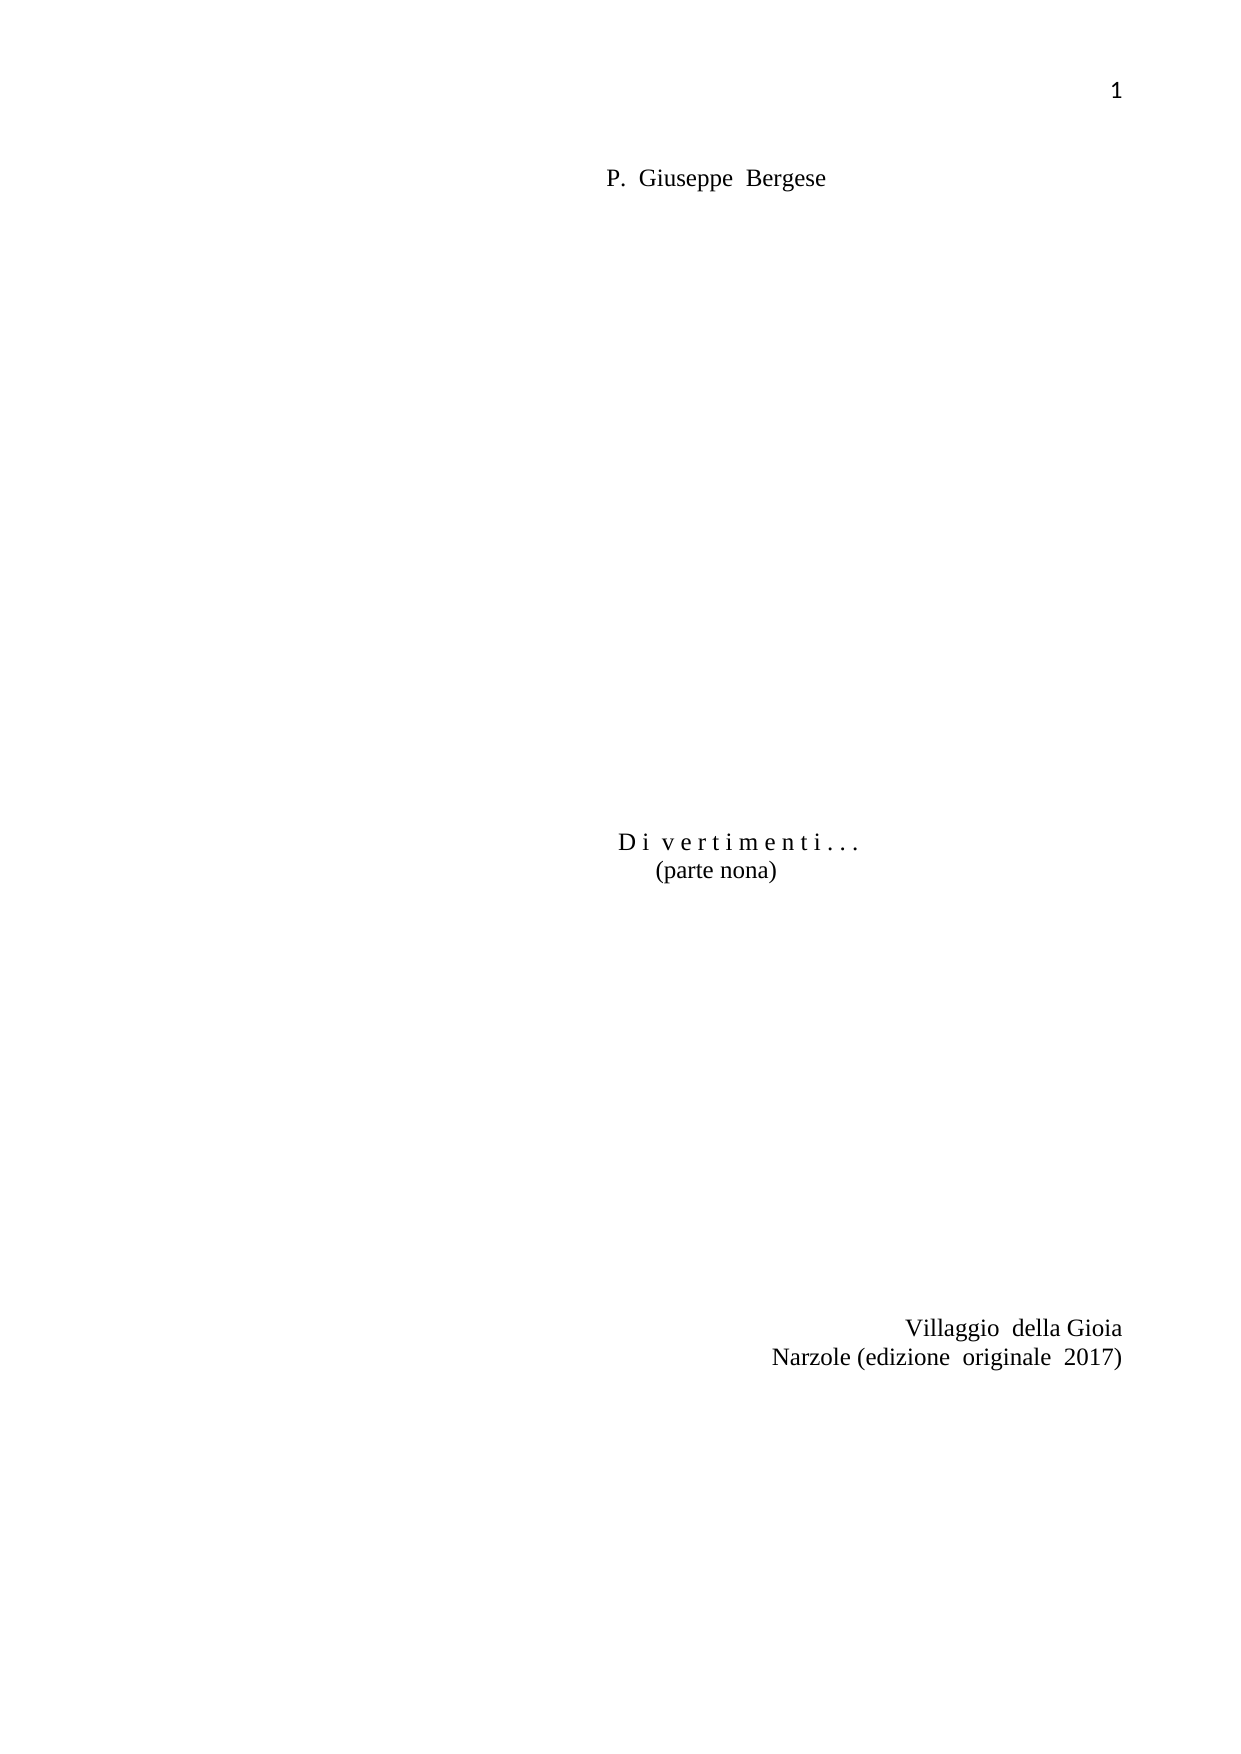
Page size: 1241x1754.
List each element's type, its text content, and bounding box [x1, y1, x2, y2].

text P. Giuseppe Bergese [310, 163, 1122, 192]
text Narzole (edizione originale 2017) [310, 1342, 1122, 1370]
text Villaggio della Gioia [310, 1313, 1122, 1342]
text (parte nona) [310, 855, 1122, 884]
text D i v e r t i m e n t i . . . [310, 827, 1122, 855]
